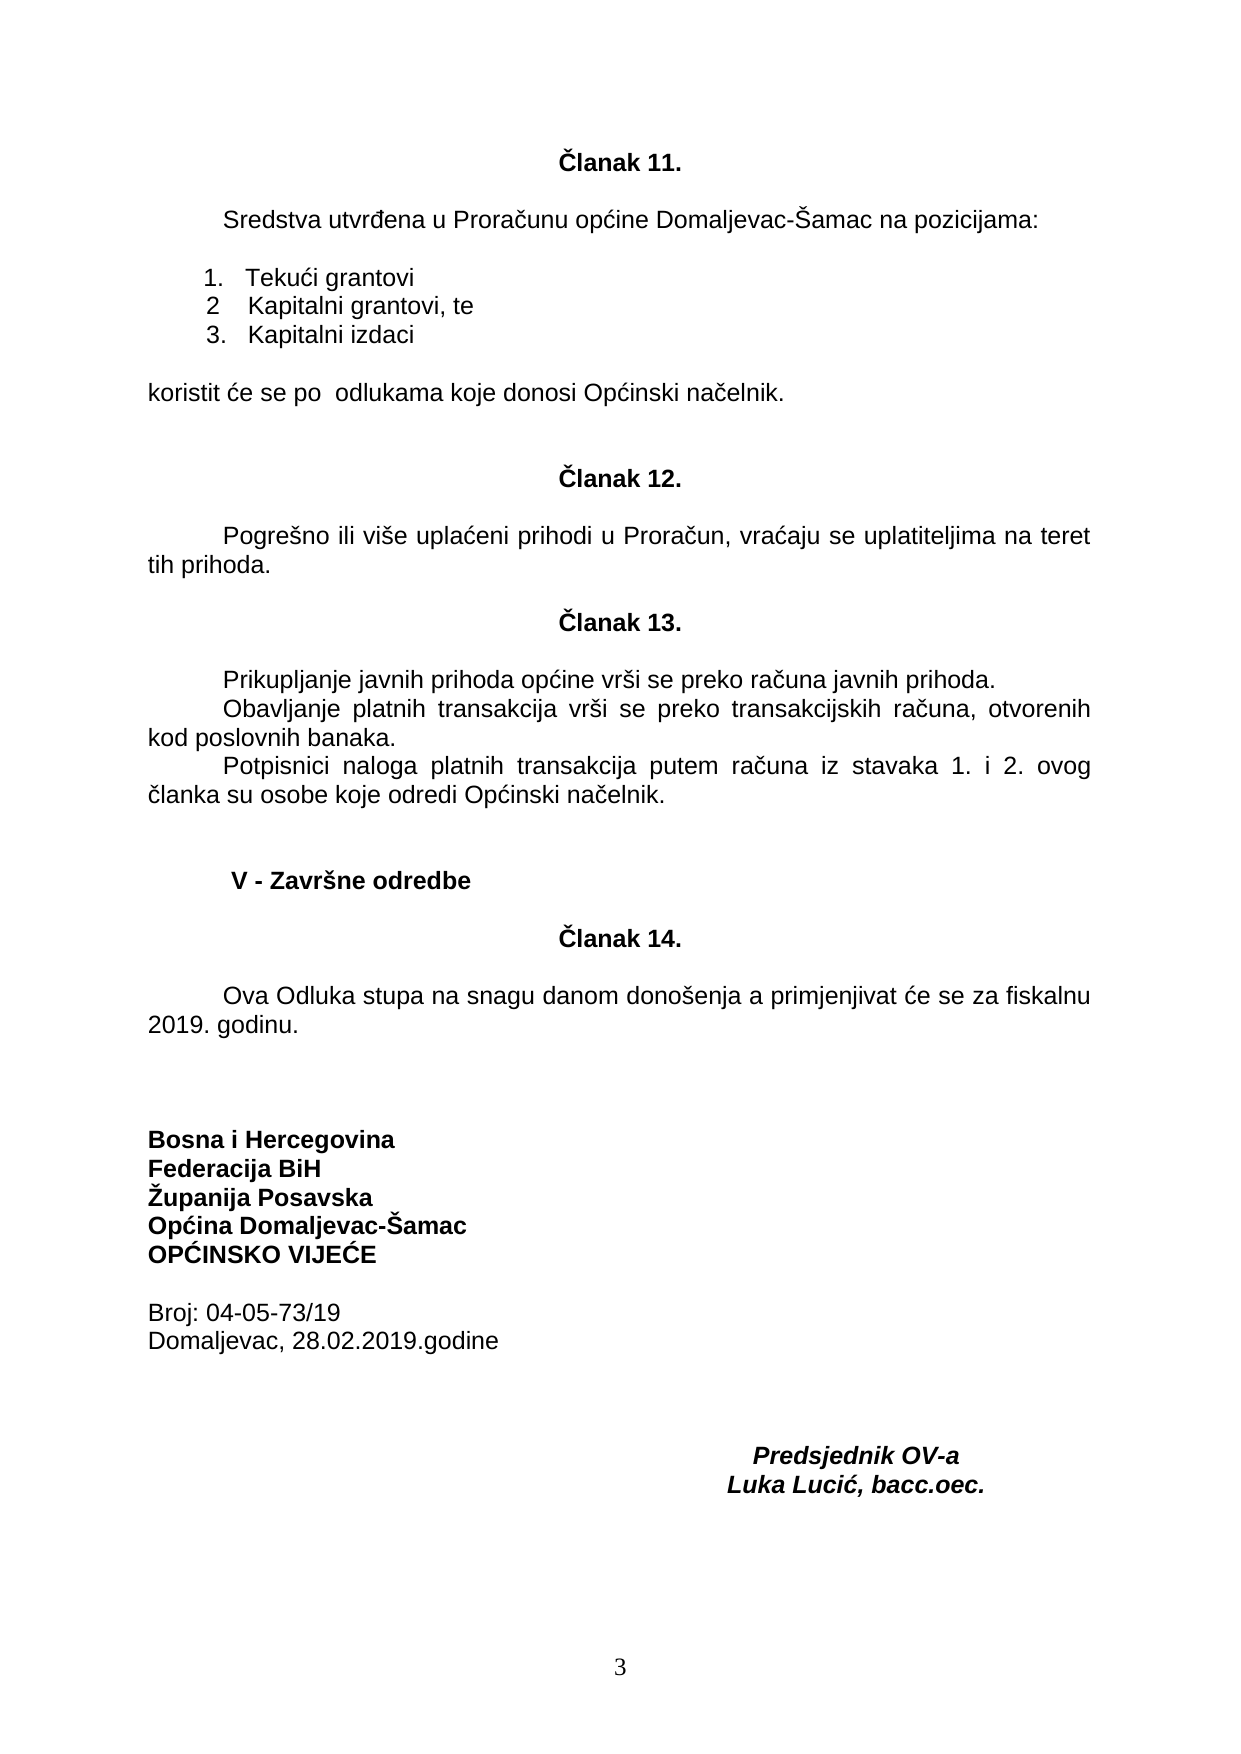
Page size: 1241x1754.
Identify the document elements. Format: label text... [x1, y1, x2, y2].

text Sredstva utvrđena u Proračunu općine Domaljevac-Šamac na pozicijama: [148, 205, 1093, 234]
text Federacija BiH [148, 1154, 1093, 1183]
text Županija Posavska [148, 1183, 1093, 1211]
text Članak 14. [148, 924, 1093, 953]
subtitle OPĆINSKO VIJEĆE [148, 1240, 1093, 1269]
text 2 Kapitalni grantovi, te [185, 291, 1093, 320]
text Općina Domaljevac-Šamac [148, 1211, 1093, 1240]
text Potpisnici naloga platnih transakcija putem računa iz stavaka 1. i 2. ovog članka su osobe koje odredi Općinski načelnik. [148, 751, 1093, 809]
text Članak 11. [148, 148, 1093, 176]
text Predsjednik OV-a [615, 1441, 1093, 1470]
text Obavljanje platnih transakcija vrši se preko transakcijskih računa, otvorenih kod poslovnih banaka. [148, 694, 1093, 751]
subtitle Bosna i Hercegovina [148, 1125, 1093, 1154]
text 1. Tekući grantovi [148, 263, 1093, 291]
text Domaljevac, 28.02.2019.godine [148, 1326, 1093, 1355]
text Ova Odluka stupa na snagu danom donošenja a primjenjivat će se za fiskalnu 2019. godinu. [148, 981, 1093, 1039]
text Broj: 04-05-73/19 [148, 1298, 1093, 1326]
text 3. Kapitalni izdaci [185, 320, 1093, 349]
text Prikupljanje javnih prihoda općine vrši se preko računa javnih prihoda. [148, 665, 1093, 694]
text Pogrešno ili više uplaćeni prihodi u Proračun, vraćaju se uplatiteljima na teret tih prihoda. [148, 521, 1093, 579]
text Članak 13. [148, 608, 1093, 636]
text V - Završne odredbe [148, 866, 1093, 895]
text Članak 12. [148, 464, 1093, 493]
text Luka Lucić, bacc.oec. [615, 1470, 1093, 1499]
text koristit će se po odlukama koje donosi Općinski načelnik. [148, 378, 1093, 406]
